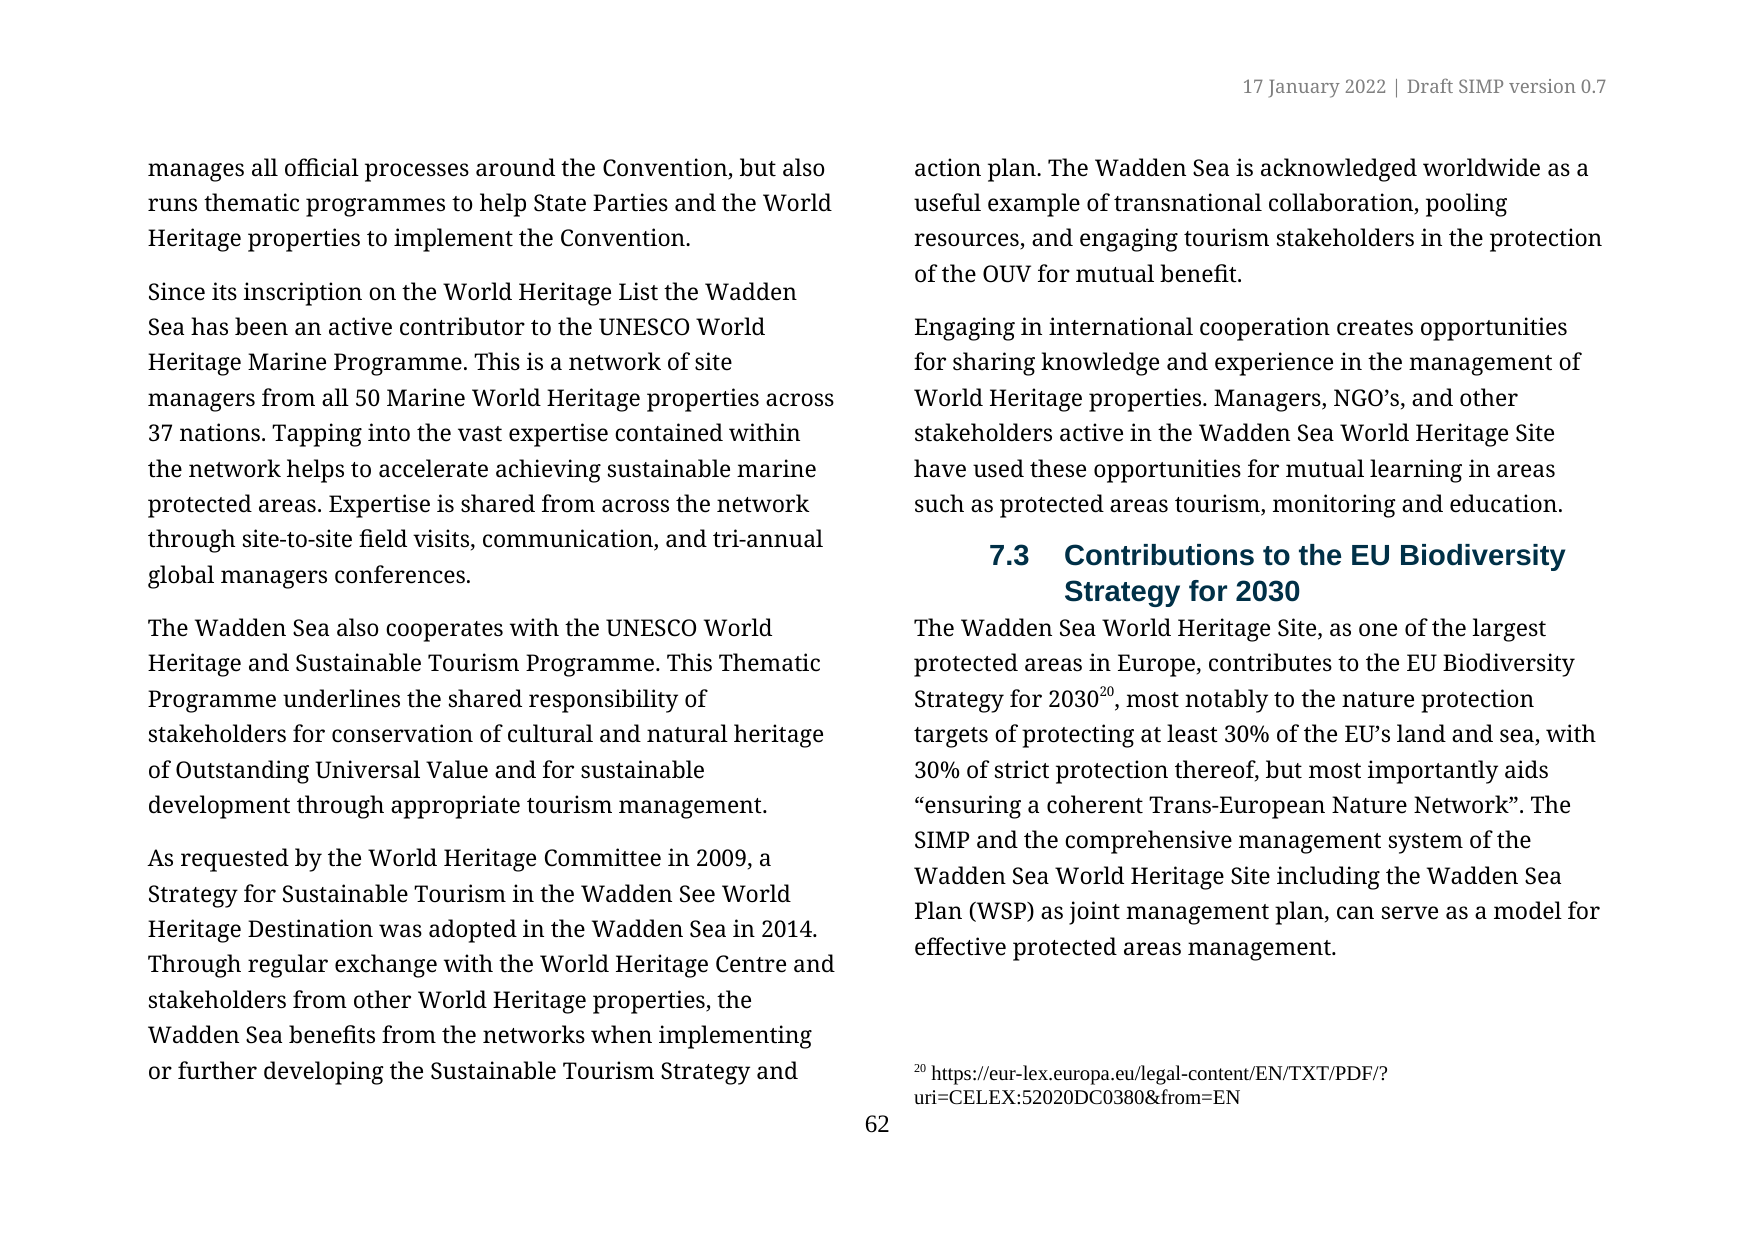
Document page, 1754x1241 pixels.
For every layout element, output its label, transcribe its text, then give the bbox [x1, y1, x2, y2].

text Since its inscription on the World Heritage List the Wadden Sea has been an active contributor to the UNESCO World Heritage Marine Programme. This is a network of site managers from all 50 Marine World Heritage properties across 37 nations. Tapping into the vast expertise contained within the network helps to accelerate achieving sustainable marine protected areas. Expertise is shared from across the network through site-to-site field visits, communication, and tri-annual global managers conferences. [148, 272, 840, 590]
list Contributions to the EU Biodiversity Strategy for 2030 [989, 537, 1606, 608]
text As requested by the World Heritage Committee in 2009, a Strategy for Sustainable Tourism in the Wadden See World Heritage Destination was adopted in the Wadden Sea in 2014. Through regular exchange with the World Heritage Centre and stakeholders from other World Heritage properties, the Wadden Sea benefits from the networks when implementing or further developing the Sustainable Tourism Strategy and action plan. The Wadden Sea is acknowledged worldwide as a useful example of transnational collaboration, pooling resources, and engaging tourism stakeholders in the protection of the OUV for mutual benefit. [148, 838, 840, 1086]
text The Wadden Sea World Heritage Site, as one of the largest protected areas in Europe, contributes to the EU Biodiversity Strategy for 2030, most notably to the nature protection targets of protecting at least 30% of the EU’s land and sea, with 30% of strict protection thereof, but most importantly aids “ensuring a coherent Trans-European Nature Network”. The SIMP and the comprehensive management system of the Wadden Sea World Heritage Site including the Wadden Sea Plan (WSP) as joint management plan, can serve as a model for effective protected areas management. [914, 608, 1606, 962]
text The Wadden Sea also cooperates with the UNESCO World Heritage and Sustainable Tourism Programme. This Thematic Programme underlines the shared responsibility of stakeholders for conservation of cultural and natural heritage of Outstanding Universal Value and for sustainable development through appropriate tourism management. [148, 608, 840, 821]
text As requested by the World Heritage Committee in 2009, a Strategy for Sustainable Tourism in the Wadden See World Heritage Destination was adopted in the Wadden Sea in 2014. Through regular exchange with the World Heritage Centre and stakeholders from other World Heritage properties, the Wadden Sea benefits from the networks when implementing or further developing the Sustainable Tourism Strategy and action plan. The Wadden Sea is acknowledged worldwide as a useful example of transnational collaboration, pooling resources, and engaging tourism stakeholders in the protection of the OUV for mutual benefit. [914, 148, 1606, 289]
text Engaging in international cooperation creates opportunities for sharing knowledge and experience in the management of World Heritage properties. Managers, NGO’s, and other stakeholders active in the Wadden Sea World Heritage Site have used these opportunities for mutual learning in areas such as protected areas tourism, monitoring and education. [914, 307, 1606, 519]
